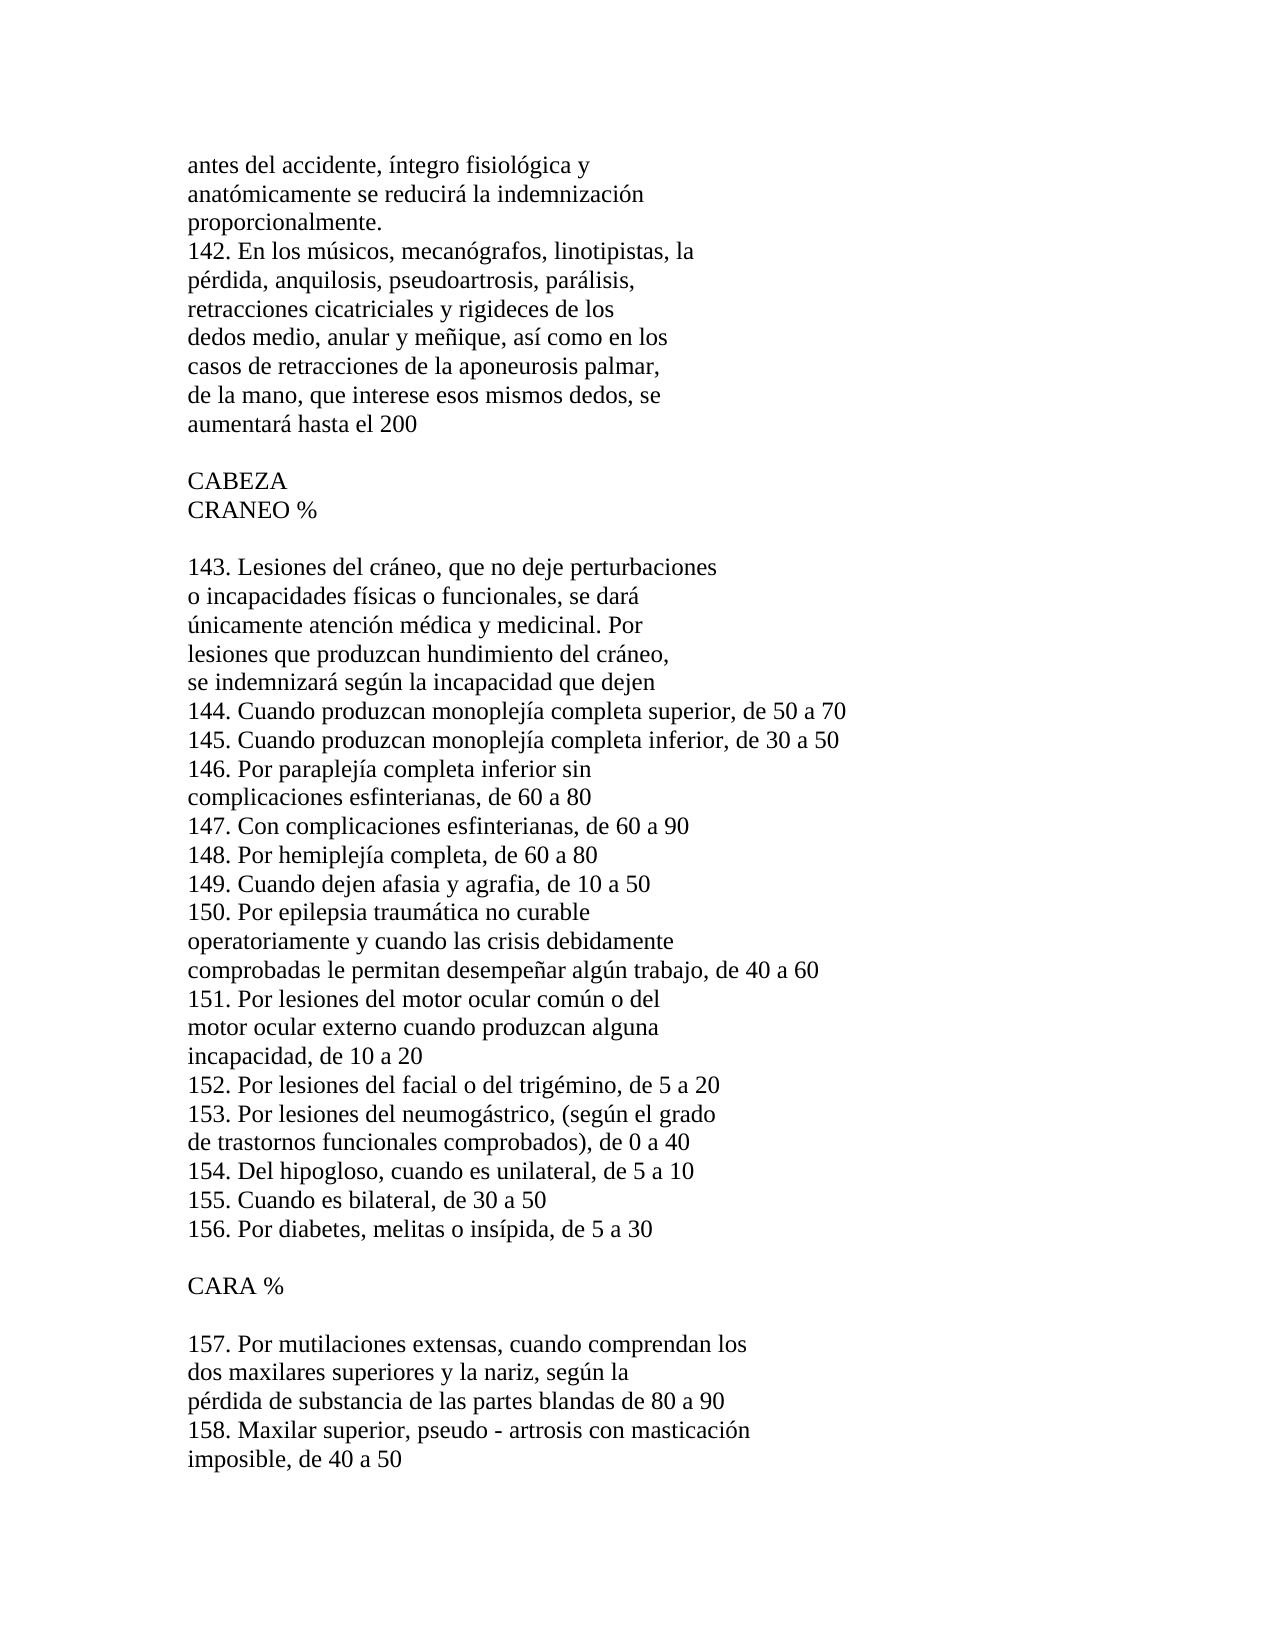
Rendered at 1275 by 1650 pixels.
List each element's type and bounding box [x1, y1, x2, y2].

text [187, 150, 1087, 1472]
